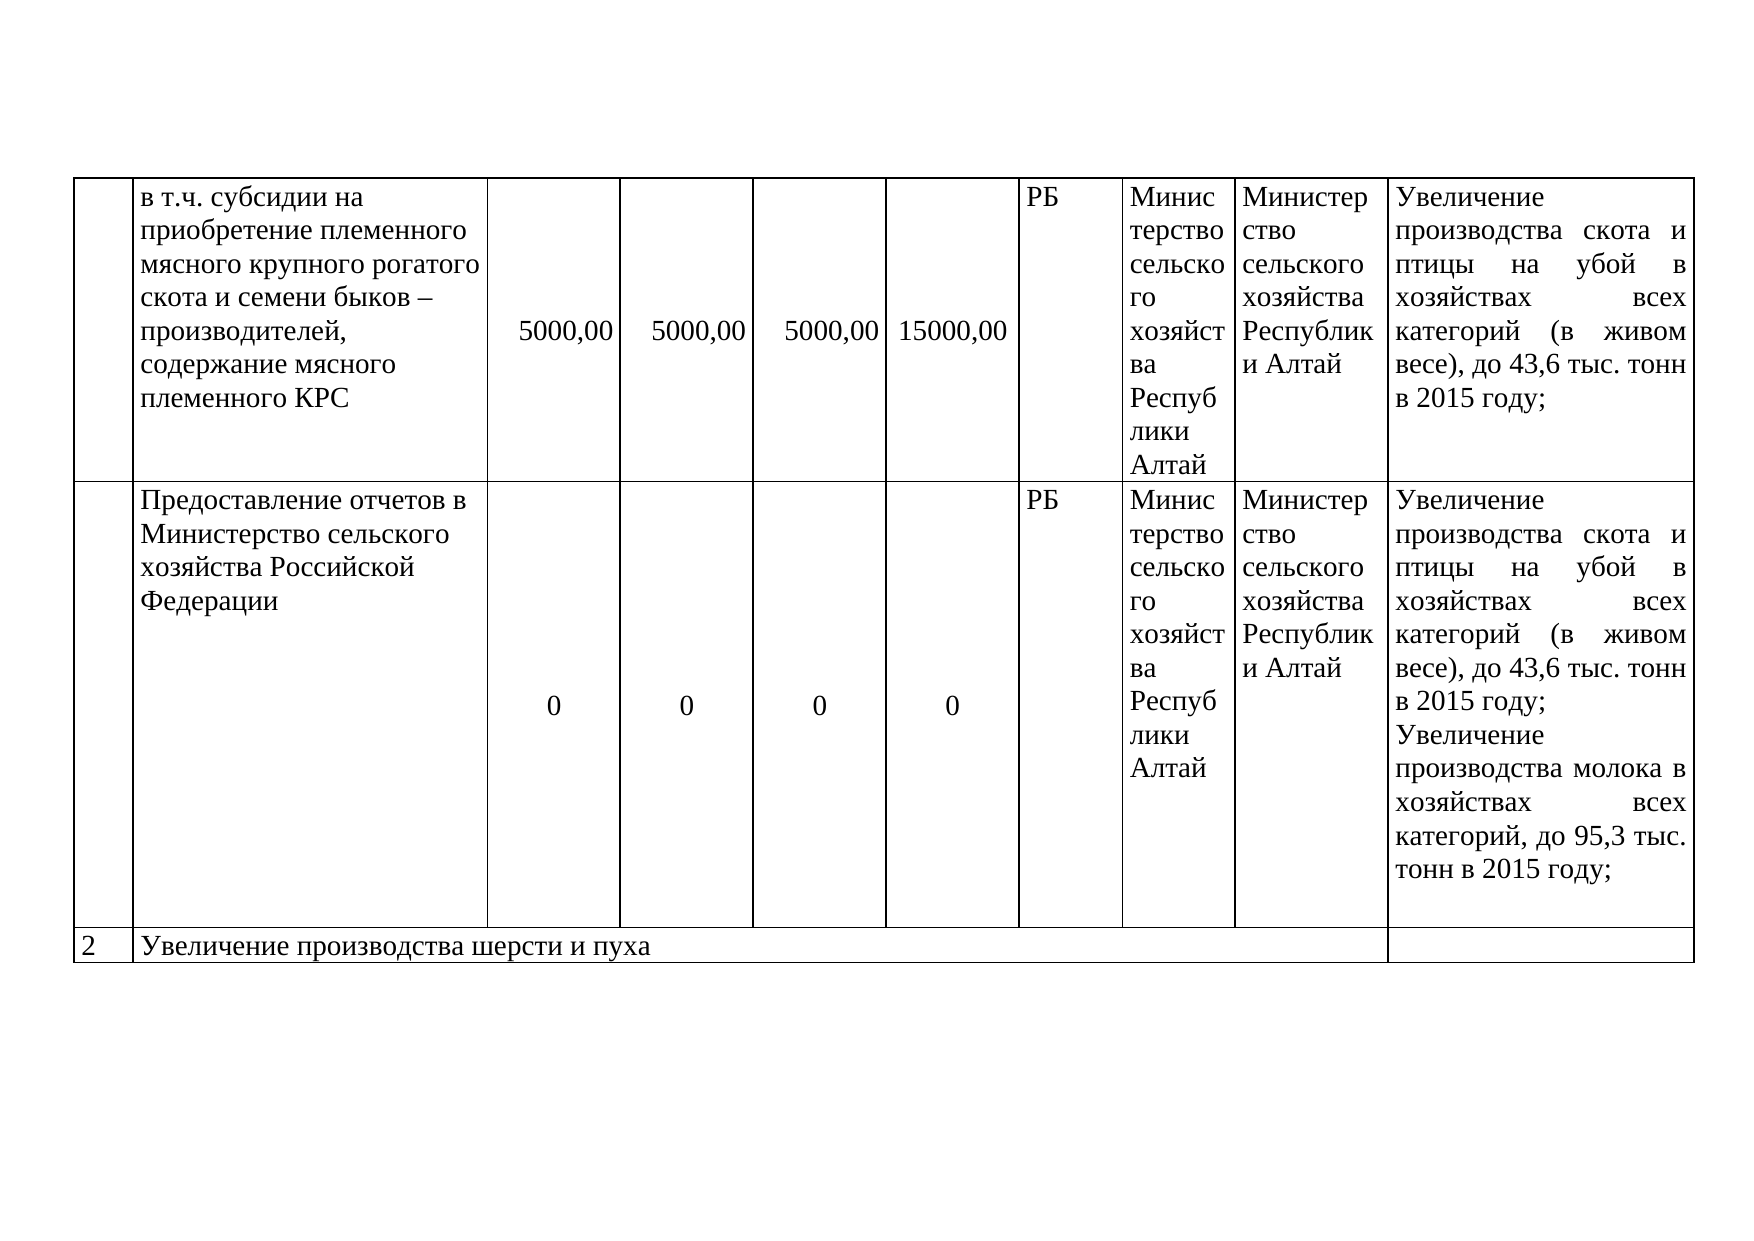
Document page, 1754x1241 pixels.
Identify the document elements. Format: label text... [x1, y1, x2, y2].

table_cell Увеличение производства скота и птицы на убой в хозяйствах всех категорий (в живом весе), до 43,6 тыс. тонн в 2015 году; [1389, 179, 1693, 481]
table_cell Увеличение производства шерсти и пуха [134, 928, 1387, 962]
table_cell 5000,00 [621, 179, 752, 481]
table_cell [1123, 179, 1234, 481]
table_cell Увеличение производства скота и птицы на убой в хозяйствах всех категорий (в живом весе), до 43,6 тыс. тонн в 2015 году; Увеличение производства молока в хозяйствах всех категорий, до 95,3 тыс. тонн в 2015 году; [1389, 482, 1693, 927]
table_cell 0 [621, 482, 752, 927]
table_cell 5000,00 [488, 179, 619, 481]
table_cell 0 [887, 482, 1018, 927]
table_cell 0 [754, 482, 885, 927]
table_cell РБ [1020, 179, 1122, 481]
table_cell 0 [488, 482, 619, 927]
table_cell 15000,00 [887, 179, 1018, 481]
table_cell 5000,00 [754, 179, 885, 481]
table_cell РБ [1020, 482, 1122, 927]
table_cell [1123, 482, 1234, 927]
table_cell Предоставление отчетов в Министерство сельского хозяйства Российской Федерации [134, 482, 487, 927]
table_cell в т.ч. субсидии на приобретение племенного мясного крупного рогатого скота и семени быков – производителей, содержание мясного племенного КРС [134, 179, 487, 481]
table_cell [1389, 928, 1693, 962]
table_cell [75, 482, 132, 927]
table_cell [75, 179, 132, 481]
table_cell 2 [75, 928, 132, 962]
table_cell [1236, 482, 1387, 927]
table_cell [1236, 179, 1387, 481]
